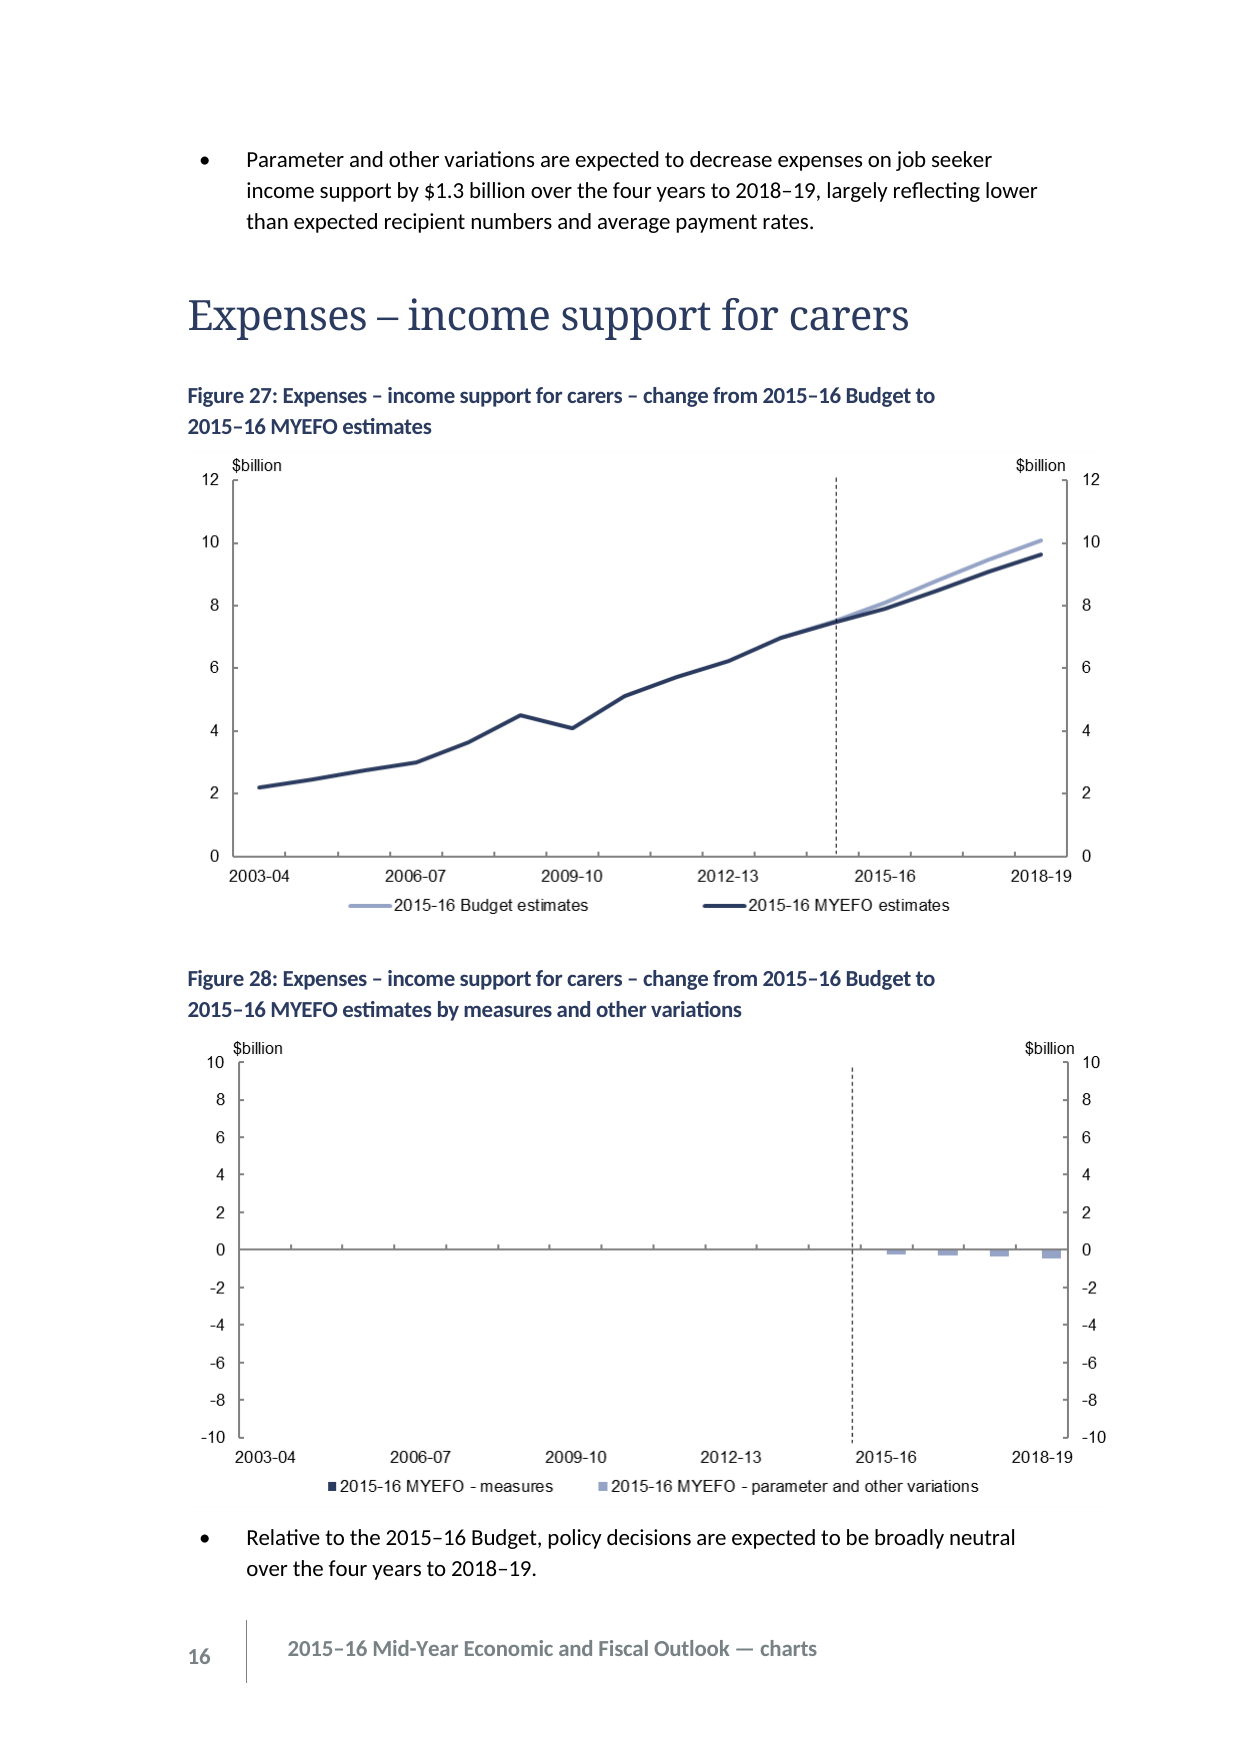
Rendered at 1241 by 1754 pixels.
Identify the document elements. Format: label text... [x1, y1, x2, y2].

list Parameter and other variations are expected to decrease expenses on job seeker income support by $1.3 billion over the four years to 2018–19, largely reflecting lower than expected recipient numbers and average payment rates. [199, 142, 1053, 236]
text Figure 27: Expenses – income support for carers – change from 2015–16 Budget to 2015–16 MYEFO estimates [187, 378, 1053, 440]
picture [187, 452, 1103, 926]
text Figure 28: Expenses – income support for carers – change from 2015–16 Budget to 2015–16 MYEFO estimates by measures and other variations [187, 961, 1053, 1023]
list Relative to the 2015–16 Budget, policy decisions are expected to be broadly neutral over the four years to 2018–19. [199, 1520, 1053, 1582]
picture [187, 1035, 1110, 1508]
subtitle Expenses – income support for carers [187, 286, 1053, 342]
